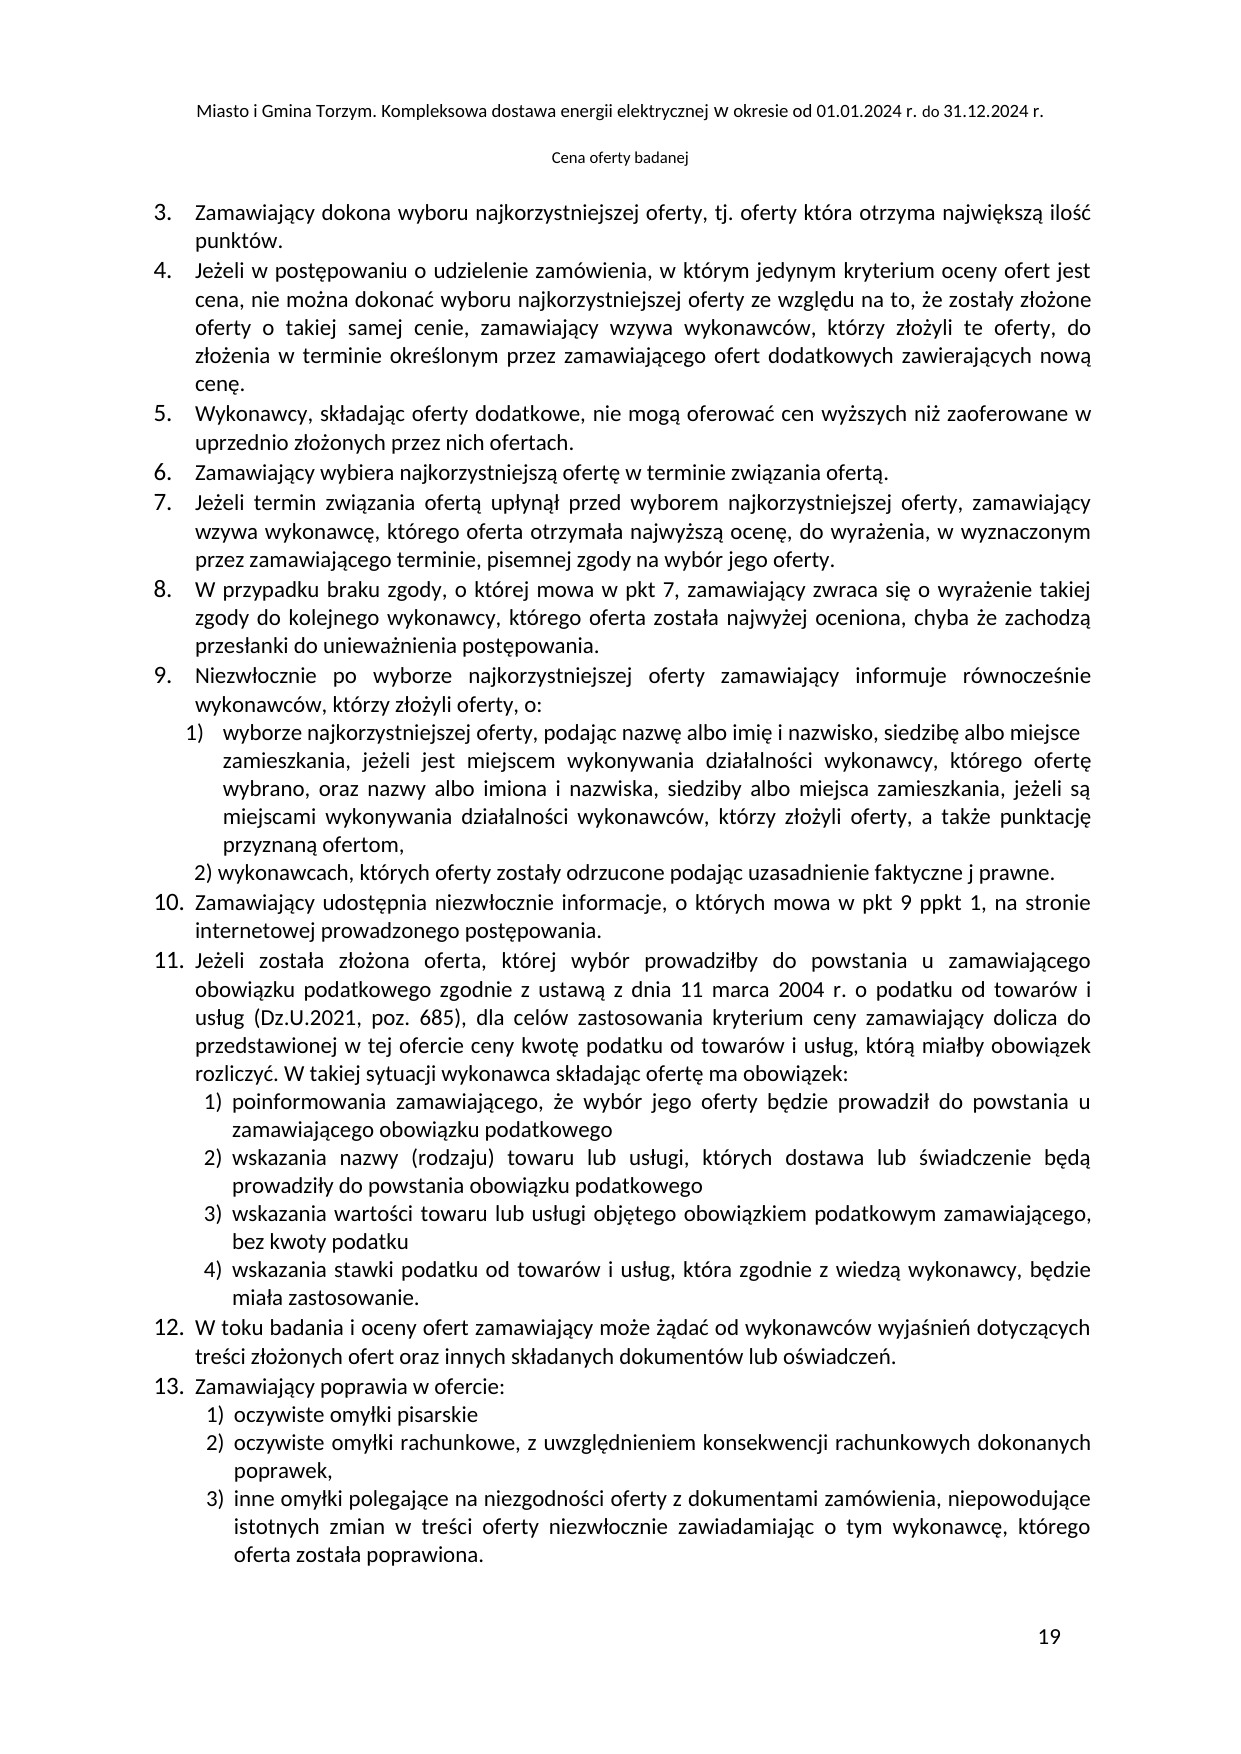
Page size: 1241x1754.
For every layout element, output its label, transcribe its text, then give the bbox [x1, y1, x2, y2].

text Cena oferty badanej [148, 148, 1092, 168]
text 2) wykonawcach, których oferty zostały odrzucone podając uzasadnienie faktyczne j prawne. [148, 858, 1092, 886]
list wskazania nazwy (rodzaju) towaru lub usługi, których dostawa lub świadczenie będą prowadziły do powstania obowiązku podatkowego [204, 1143, 1092, 1199]
list Zamawiający dokona wyboru najkorzystniejszej oferty, tj. oferty która otrzyma największą ilość punktów. [153, 196, 1092, 254]
list Zamawiający poprawia w ofercie: [153, 1370, 1092, 1400]
list Jeżeli w postępowaniu o udzielenie zamówienia, w którym jedynym kryterium oceny ofert jest cena, nie można dokonać wyboru najkorzystniejszej oferty ze względu na to, że zostały złożone oferty o takiej samej cenie, zamawiający wzywa wykonawców, którzy złożyli te oferty, do złożenia w terminie określonym przez zamawiającego ofert dodatkowych zawierających nową cenę. [153, 254, 1092, 397]
list Zamawiający udostępnia niezwłocznie informacje, o których mowa w pkt 9 ppkt 1, na stronie internetowej prowadzonego postępowania. [153, 886, 1092, 944]
list wyborze najkorzystniejszej oferty, podając nazwę albo imię i nazwisko, siedzibę albo miejsce [185, 718, 1092, 746]
list Zamawiający wybiera najkorzystniejszą ofertę w terminie związania ofertą. [153, 456, 1092, 486]
list zamieszkania, jeżeli jest miejscem wykonywania działalności wykonawcy, którego ofertę wybrano, oraz nazwy albo imiona i nazwiska, siedziby albo miejsca zamieszkania, jeżeli są miejscami wykonywania działalności wykonawców, którzy złożyli oferty, a także punktację przyznaną ofertom, [223, 746, 1092, 858]
list Wykonawcy, składając oferty dodatkowe, nie mogą oferować cen wyższych niż zaoferowane w uprzednio złożonych przez nich ofertach. [153, 397, 1092, 456]
list wskazania wartości towaru lub usługi objętego obowiązkiem podatkowym zamawiającego, bez kwoty podatku [204, 1199, 1092, 1255]
list W toku badania i oceny ofert zamawiający może żądać od wykonawców wyjaśnień dotyczących treści złożonych ofert oraz innych składanych dokumentów lub oświadczeń. [153, 1311, 1092, 1370]
list poinformowania zamawiającego, że wybór jego oferty będzie prowadził do powstania u zamawiającego obowiązku podatkowego [204, 1087, 1092, 1143]
list Jeżeli została złożona oferta, której wybór prowadziłby do powstania u zamawiającego obowiązku podatkowego zgodnie z ustawą z dnia 11 marca 2004 r. o podatku od towarów i usług (Dz.U.2021, poz. 685), dla celów zastosowania kryterium ceny zamawiający dolicza do przedstawionej w tej ofercie ceny kwotę podatku od towarów i usług, którą miałby obowiązek rozliczyć. W takiej sytuacji wykonawca składając ofertę ma obowiązek: [153, 944, 1092, 1087]
list Niezwłocznie po wyborze najkorzystniejszej oferty zamawiający informuje równocześnie wykonawców, którzy złożyli oferty, o: [153, 659, 1092, 718]
list Jeżeli termin związania ofertą upłynął przed wyborem najkorzystniejszej oferty, zamawiający wzywa wykonawcę, którego oferta otrzymała najwyższą ocenę, do wyrażenia, w wyznaczonym przez zamawiającego terminie, pisemnej zgody na wybór jego oferty. [153, 486, 1092, 573]
list W przypadku braku zgody, o której mowa w pkt 7, zamawiający zwraca się o wyrażenie takiej zgody do kolejnego wykonawcy, którego oferta została najwyżej oceniona, chyba że zachodzą przesłanki do unieważnienia postępowania. [153, 573, 1092, 659]
list inne omyłki polegające na niezgodności oferty z dokumentami zamówienia, niepowodujące istotnych zmian w treści oferty niezwłocznie zawiadamiając o tym wykonawcę, którego oferta została poprawiona. [206, 1484, 1092, 1568]
list oczywiste omyłki rachunkowe, z uwzględnieniem konsekwencji rachunkowych dokonanych poprawek, [206, 1428, 1092, 1484]
list wskazania stawki podatku od towarów i usług, która zgodnie z wiedzą wykonawcy, będzie miała zastosowanie. [204, 1255, 1092, 1311]
list oczywiste omyłki pisarskie [206, 1400, 1092, 1428]
